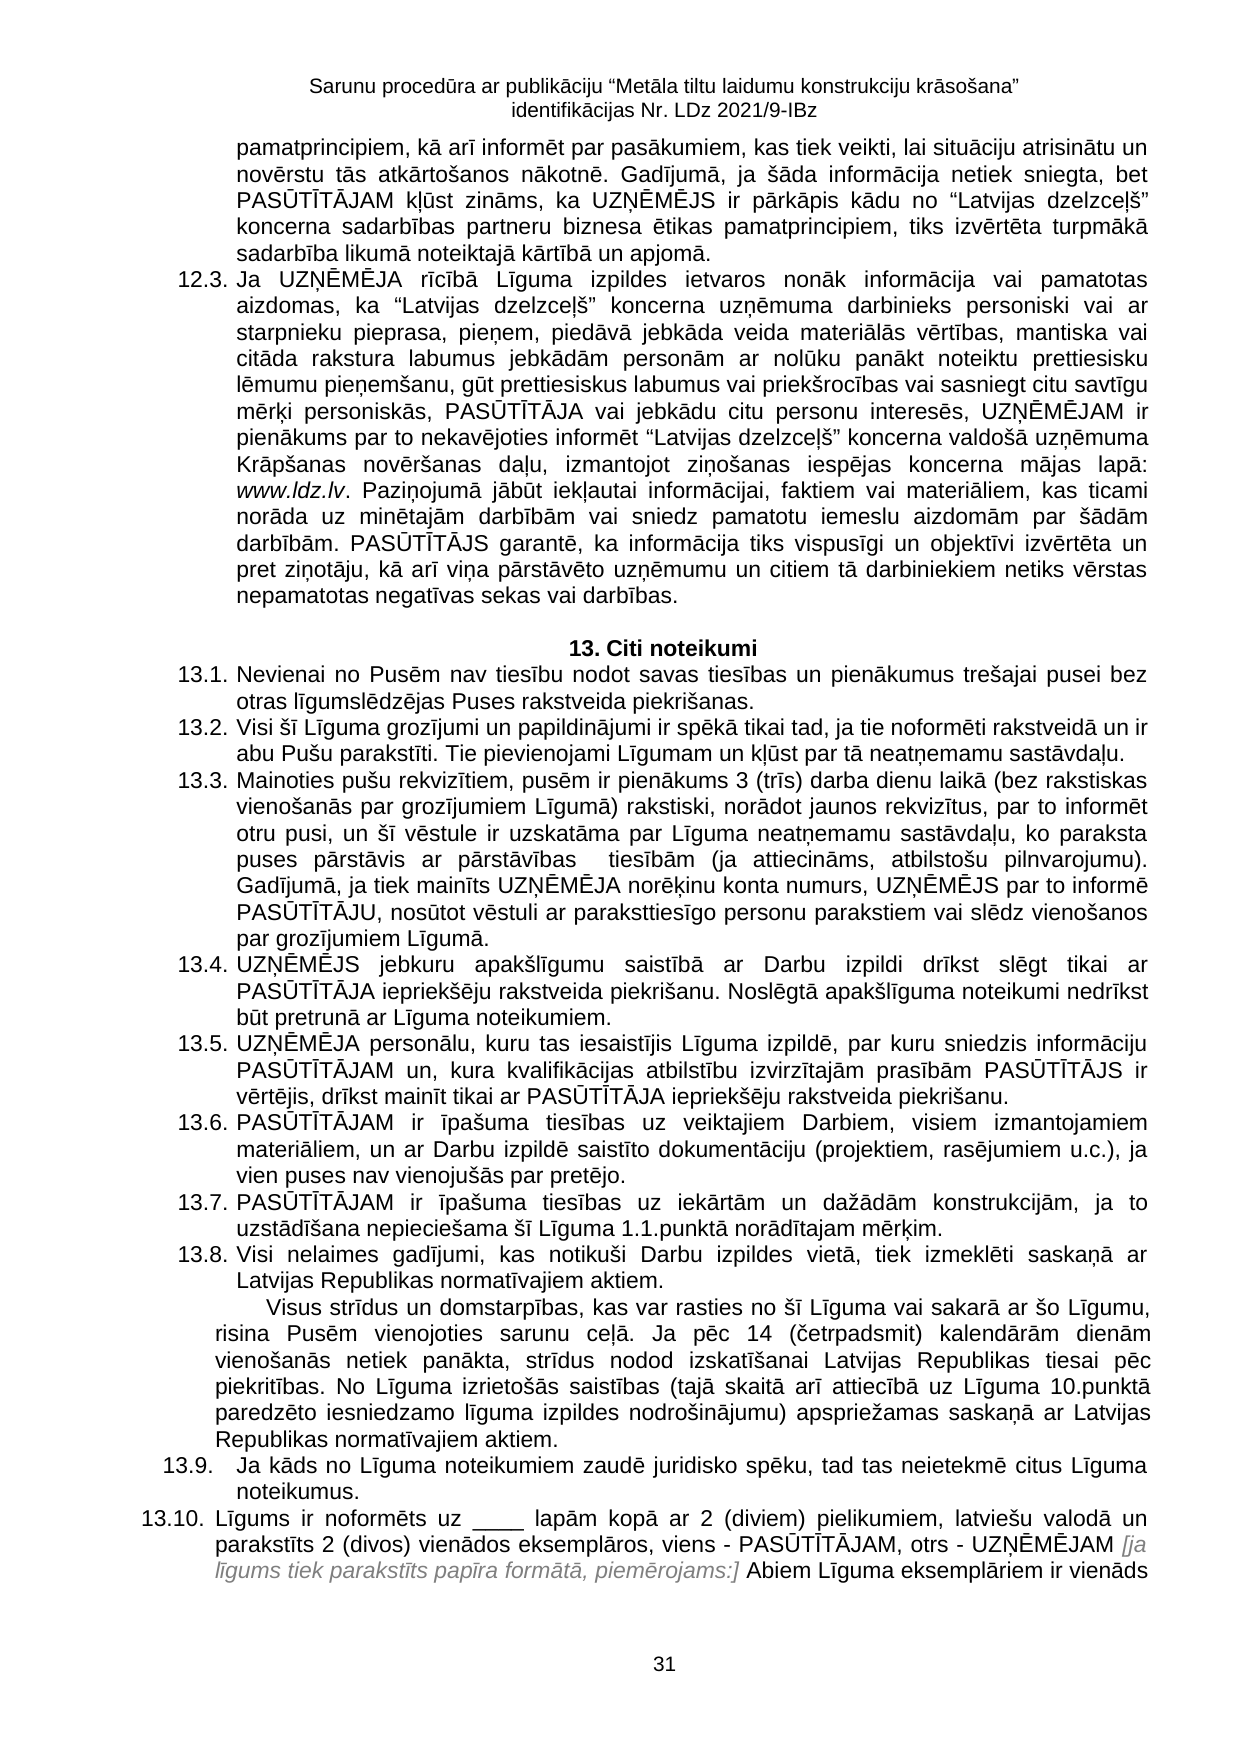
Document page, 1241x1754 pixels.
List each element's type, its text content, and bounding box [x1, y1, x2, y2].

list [177, 134, 1149, 266]
list UZŅĒMĒJA personālu, kuru tas iesaistījis Līguma izpildē, par kuru sniedzis informāciju PASŪTĪTĀJAM un, kura kvalifikācijas atbilstību izvirzītajām prasībām PASŪTĪTĀJS ir vērtējis, drīkst mainīt tikai ar PASŪTĪTĀJA iepriekšēju rakstveida piekrišanu. [177, 1030, 1149, 1109]
list Visi nelaimes gadījumi, kas notikuši Darbu izpildes vietā, tiek izmeklēti saskaņā ar Latvijas Republikas normatīvajiem aktiem. [177, 1241, 1149, 1294]
list Ja UZŅĒMĒJA rīcībā Līguma izpildes ietvaros nonāk informācija vai pamatotas aizdomas, ka “Latvijas dzelzceļš” koncerna uzņēmuma darbinieks personiski vai ar starpnieku pieprasa, pieņem, piedāvā jebkāda veida materiālās vērtības, mantiska vai citāda rakstura labumus jebkādām personām ar nolūku panākt noteiktu prettiesisku lēmumu pieņemšanu, gūt prettiesiskus labumus vai priekšrocības vai sasniegt citu savtīgu mērķi personiskās, PASŪTĪTĀJA vai jebkādu citu personu interesēs, UZŅĒMĒJAM ir pienākums par to nekavējoties informēt “Latvijas dzelzceļš” koncerna valdošā uzņēmuma Krāpšanas novēršanas daļu, izmantojot ziņošanas iespējas koncerna mājas lapā: www.ldz.lv. Paziņojumā jābūt iekļautai informācijai, faktiem vai materiāliem, kas ticami norāda uz minētajām darbībām vai sniedz pamatotu iemeslu aizdomām par šādām darbībām. PASŪTĪTĀJS garantē, ka informācija tiks vispusīgi un objektīvi izvērtēta un pret ziņotāju, kā arī viņa pārstāvēto uzņēmumu un citiem tā darbiniekiem netiks vērstas nepamatotas negatīvas sekas vai darbības. [177, 266, 1149, 609]
list Mainoties pušu rekvizītiem, pusēm ir pienākums 3 (trīs) darba dienu laikā (bez rakstiskas vienošanās par grozījumiem Līgumā) rakstiski, norādot jaunos rekvizītus, par to informēt otru pusi, un šī vēstule ir uzskatāma par Līguma neatņemamu sastāvdaļu, ko paraksta puses pārstāvis ar pārstāvības tiesībām (ja attiecināms, atbilstošu pilnvarojumu). Gadījumā, ja tiek mainīts uzņēmēja norēķinu konta numurs, uzņēmējs par to informē pasūtītāju, nosūtot vēstuli ar paraksttiesīgo personu parakstiem vai slēdz vienošanos par grozījumiem Līgumā. [177, 767, 1149, 951]
list UZŅĒMĒJS jebkuru apakšlīgumu saistībā ar Darbu izpildi drīkst slēgt tikai ar PASŪTĪTĀJA iepriekšēju rakstveida piekrišanu. Noslēgtā apakšlīguma noteikumi nedrīkst būt pretrunā ar Līguma noteikumiem. [177, 951, 1149, 1030]
text Visus strīdus un domstarpības, kas var rasties no šī Līguma vai sakarā ar šo Līgumu, risina Pusēm vienojoties sarunu ceļā. Ja pēc 14 (četrpadsmit) kalendārām dienām vienošanās netiek panākta, strīdus nodod izskatīšanai Latvijas Republikas tiesai pēc piekritības. No Līguma izrietošās saistības (tajā skaitā arī attiecībā uz Līguma 10.punktā paredzēto iesniedzamo līguma izpildes nodrošinājumu) apspriežamas saskaņā ar Latvijas Republikas normatīvajiem aktiem. [215, 1294, 1152, 1452]
list PASŪTĪTĀJAM ir īpašuma tiesības uz veiktajiem Darbiem, visiem izmantojamiem materiāliem, un ar Darbu izpildē saistīto dokumentāciju (projektiem, rasējumiem u.c.), ja vien puses nav vienojušās par pretējo. [177, 1109, 1149, 1188]
list Nevienai no Pusēm nav tiesību nodot savas tiesības un pienākumus trešajai pusei bez otras līgumslēdzējas Puses rakstveida piekrišanas. [177, 661, 1149, 714]
list Visi šī Līguma grozījumi un papildinājumi ir spēkā tikai tad, ja tie noformēti rakstveidā un ir abu Pušu parakstīti. Tie pievienojami Līgumam un kļūst par tā neatņemamu sastāvdaļu. [177, 714, 1149, 767]
list Ja kāds no Līguma noteikumiem zaudē juridisko spēku, tad tas neietekmē citus Līguma noteikumus. [162, 1452, 1149, 1505]
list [141, 1505, 1149, 1584]
list PASŪTĪTĀJAM ir īpašuma tiesības uz iekārtām un dažādām konstrukcijām, ja to uzstādīšana nepieciešama šī Līguma 1.1.punktā norādītajam mērķim. [177, 1188, 1149, 1241]
list Citi noteikumi [177, 635, 1149, 661]
